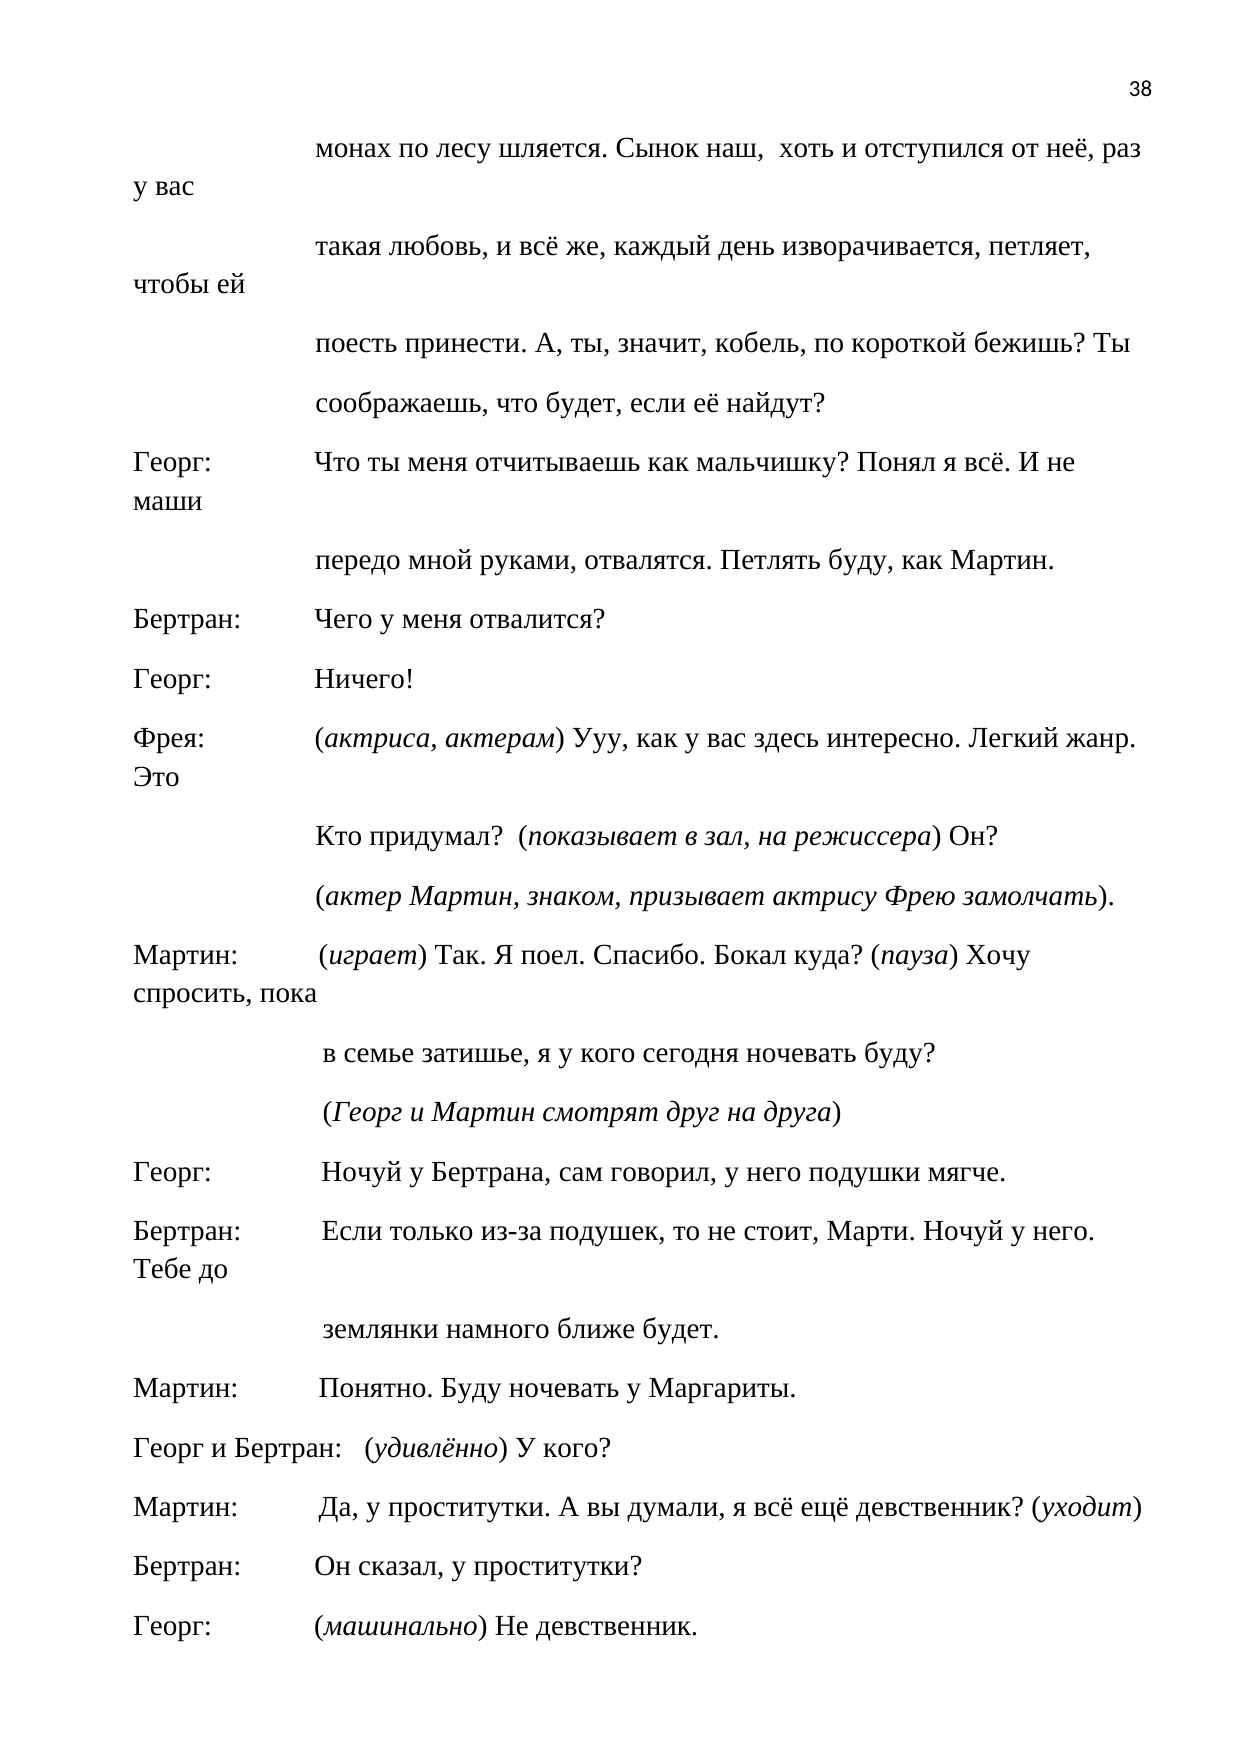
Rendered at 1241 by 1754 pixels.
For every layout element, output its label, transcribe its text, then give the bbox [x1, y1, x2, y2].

text Георг: Что ты меня отчитываешь как мальчишку? Понял я всё. И не маши [133, 444, 1152, 516]
text Бертран: Чего у меня отвалится? [133, 602, 1152, 635]
text (актер Мартин, знаком, призывает актрису Фрею замолчать). [133, 878, 1152, 911]
text такая любовь, и всё же, каждый день изворачивается, петляет, чтобы ей [133, 228, 1152, 300]
text монах по лесу шляется. Сынок наш, хоть и отступился от неё, раз у вас [133, 130, 1152, 202]
text в семье затишье, я у кого сегодня ночевать буду? [133, 1035, 1152, 1068]
text Георг: Ночуй у Бертрана, сам говорил, у него подушки мягче. [133, 1154, 1152, 1187]
text (Георг и Мартин смотрят друг на друга) [133, 1094, 1152, 1128]
text Бертран: Он сказал, у проститутки? [133, 1548, 1152, 1582]
text Георг: Ничего! [133, 661, 1152, 694]
text землянки намного ближе будет. [133, 1311, 1152, 1344]
text соображаешь, что будет, если её найдут? [133, 385, 1152, 418]
text Бертран: Если только из-за подушек, то не стоит, Марти. Ночуй у него. Тебе до [133, 1213, 1152, 1285]
text Фрея: (актриса, актерам) Ууу, как у вас здесь интересно. Легкий жанр. Это [133, 720, 1152, 792]
text Георг: (машинально) Не девственник. [133, 1608, 1152, 1641]
text Кто придумал? (показывает в зал, на режиссера) Он? [133, 818, 1152, 852]
text Георг и Бертран: (удивлённо) У кого? [133, 1430, 1152, 1463]
text Мартин: (играет) Так. Я поел. Спасибо. Бокал куда? (пауза) Хочу спросить, пока [133, 937, 1152, 1009]
text Мартин: Понятно. Буду ночевать у Маргариты. [133, 1370, 1152, 1404]
text поесть принести. А, ты, значит, кобель, по короткой бежишь? Ты [133, 326, 1152, 359]
text передо мной руками, отвалятся. Петлять буду, как Мартин. [133, 542, 1152, 576]
text Мартин: Да, у проститутки. А вы думали, я всё ещё девственник? (уходит) [133, 1489, 1152, 1523]
